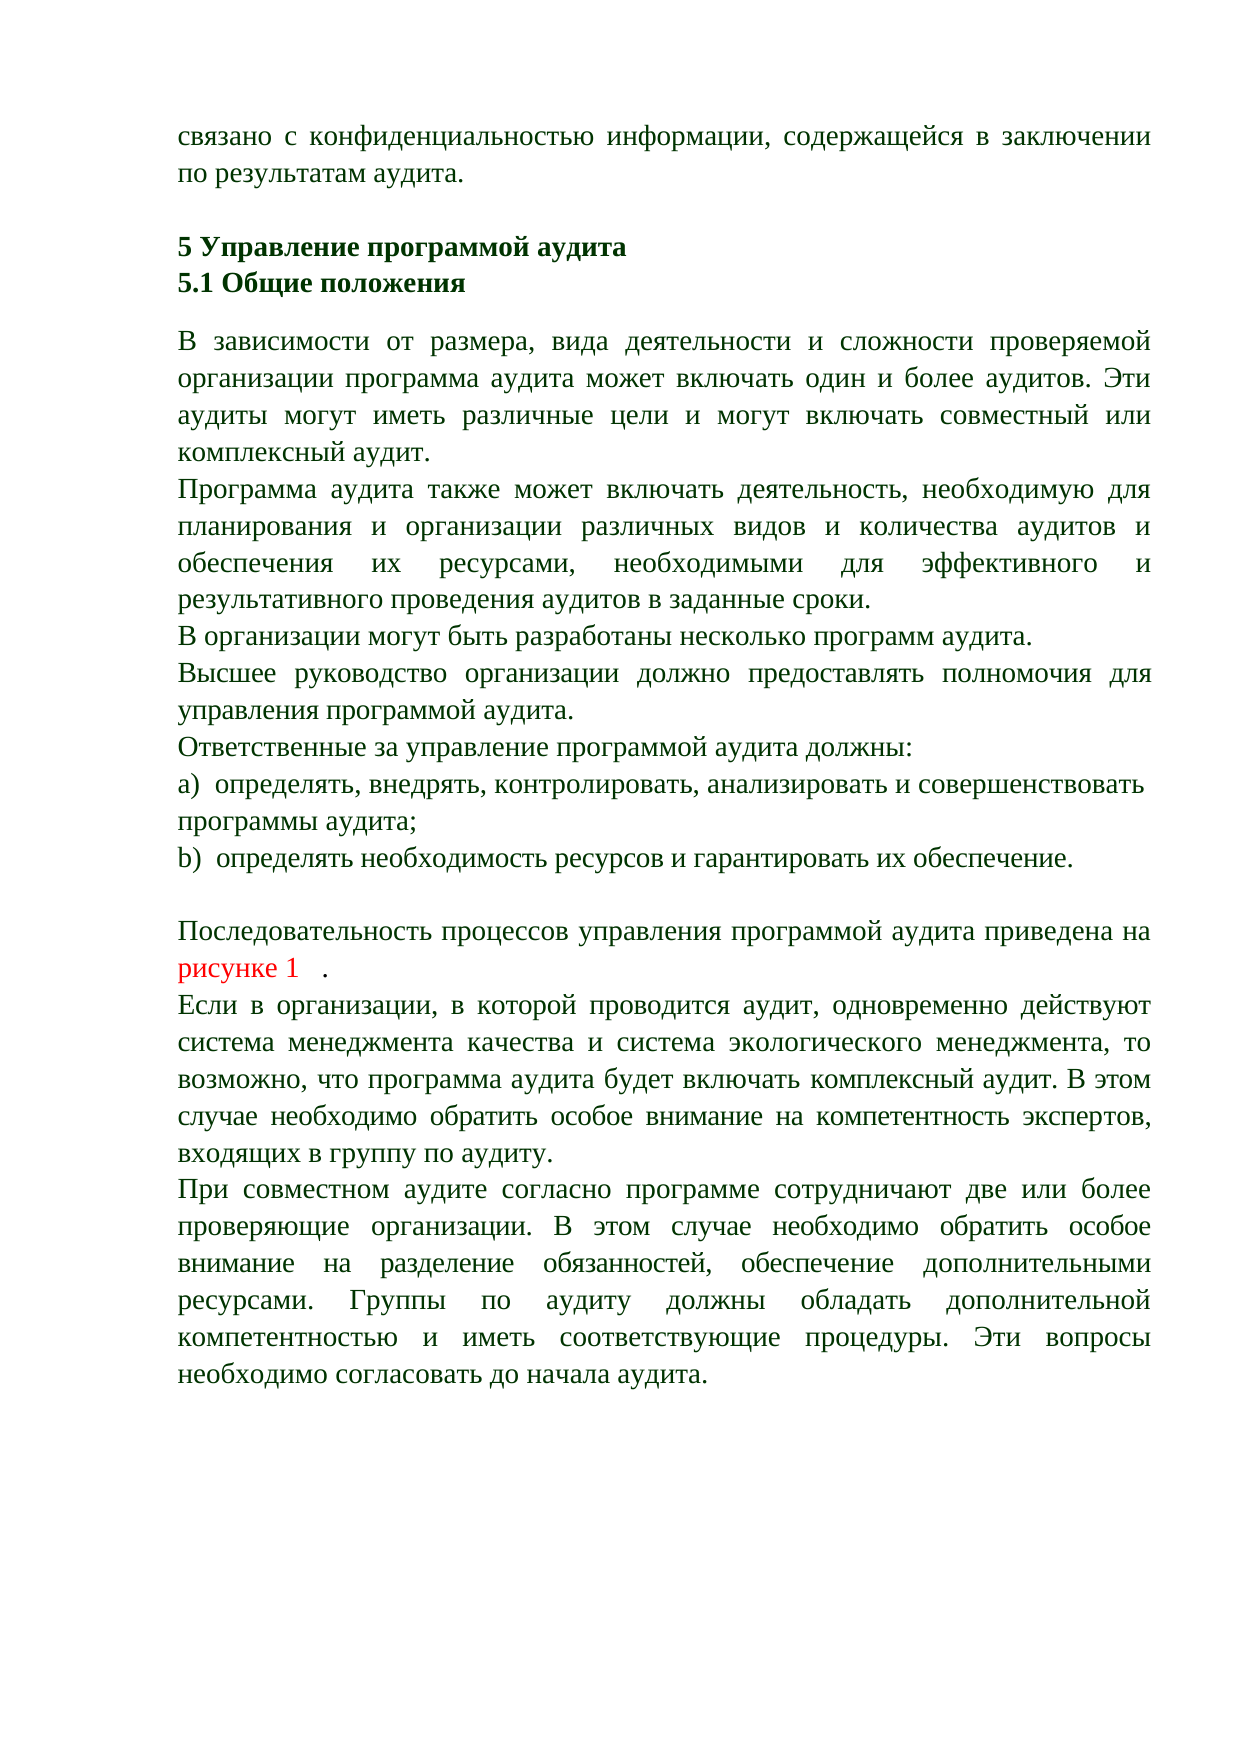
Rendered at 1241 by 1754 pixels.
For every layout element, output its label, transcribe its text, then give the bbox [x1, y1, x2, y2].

text При совместном аудите согласно программе сотрудничают две или более проверяющие организации. В этом случае необходимо обратить особое внимание на разделение обязанностей, обеспечение дополнительными ресурсами. Группы по аудиту должны обладать дополнительной компетентностью и иметь соответствующие процедуры. Эти вопросы необходимо согласовать до начала аудита. [177, 1172, 1152, 1389]
text Высшее руководство организации должно предоставлять полномочия для управления программой аудита. [177, 655, 1152, 726]
text Ответственные за управление программой аудита должны: [177, 729, 1152, 763]
text В организации могут быть разработаны несколько программ аудита. [177, 618, 1152, 652]
text 5.1 Общие положения [177, 266, 1152, 299]
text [177, 118, 1152, 188]
text Программа аудита также может включать деятельность, необходимую для планирования и организации различных видов и количества аудитов и обеспечения их ресурсами, необходимыми для эффективного и результативного проведения аудитов в заданные сроки. [177, 471, 1152, 615]
text b) определять необходимость ресурсов и гарантировать их обеспечение. [177, 840, 1152, 873]
text а) определять, внедрять, контролировать, анализировать и совершенствовать программы аудита; [177, 766, 1152, 836]
text Если в организации, в которой проводится аудит, одновременно действуют система менеджмента качества и система экологического менеджмента, то возможно, что программа аудита будет включать комплексный аудит. В этом случае необходимо обратить особое внимание на компетентность экспертов, входящих в группу по аудиту. [177, 987, 1152, 1168]
text В зависимости от размера, вида деятельности и сложности проверяемой организации программа аудита может включать один и более аудитов. Эти аудиты могут иметь различные цели и могут включать совместный или комплексный аудит. [177, 323, 1152, 468]
text 5 Управление программой аудита [177, 229, 1152, 262]
text Последовательность процессов управления программой аудита приведена на рисунке 1 . [177, 913, 1152, 984]
